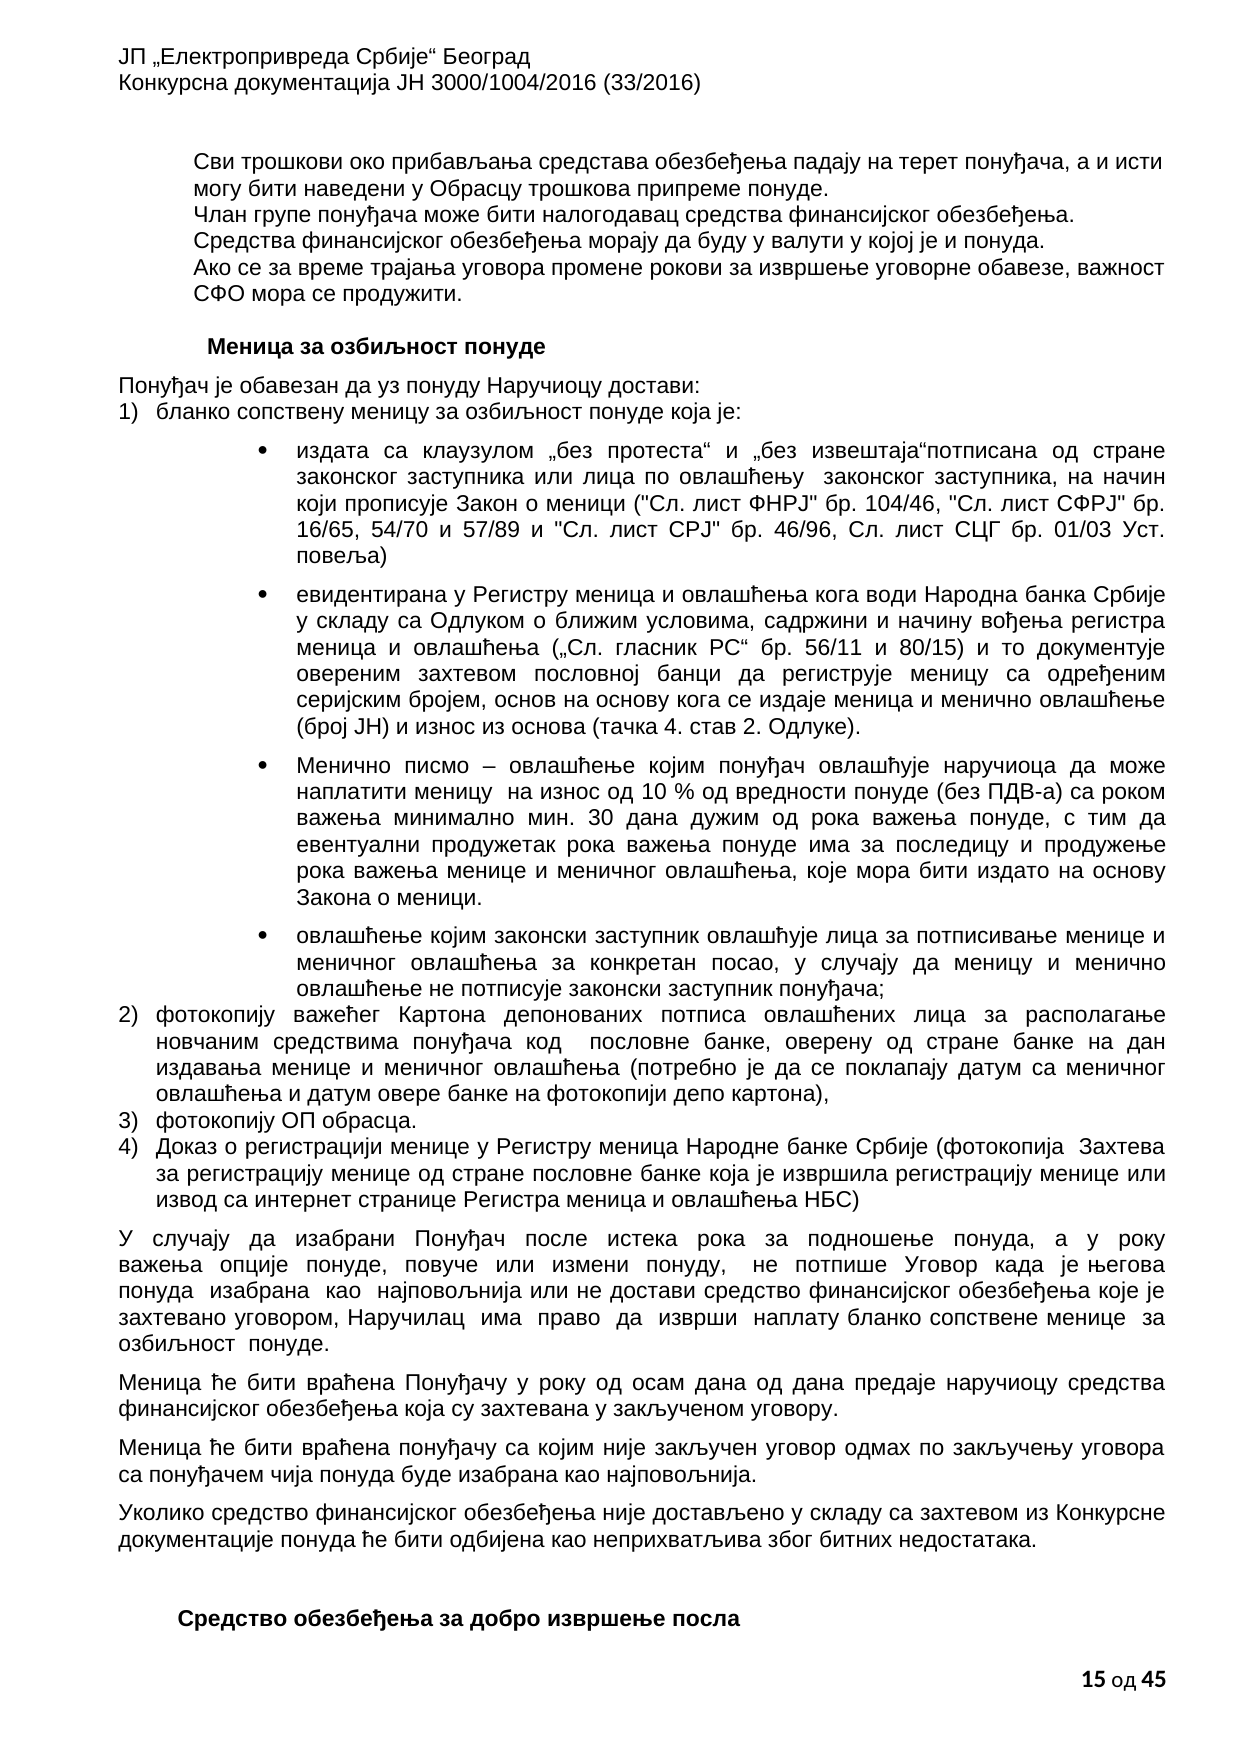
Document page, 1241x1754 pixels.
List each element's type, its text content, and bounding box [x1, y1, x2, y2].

text Средство обезбеђења за добро извршење посла [177, 1605, 1166, 1631]
text Уколико средство финансијског обезбеђења није достављено у складу са захтевом из Конкурсне документације понуда ће бити одбијена као неприхватљива због битних недостатака. [118, 1499, 1166, 1552]
text Меница за озбиљност понуде [207, 333, 1166, 359]
list издата са клаузулом „без протеста“ и „без извештаја“потписана од стране законског заступника или лица по овлашћењу законског заступника, на начин који прописује Закон о меници ("Сл. лист ФНРЈ" бр. 104/46, "Сл. лист СФРЈ" бр. 16/65, 54/70 и 57/89 и "Сл. лист СРЈ" бр. 46/96, Сл. лист СЦГ бр. 01/03 Уст. повеља) [259, 437, 1166, 568]
list евидентирана у Регистру меница и овлашћења кога води Народна банка Србије у складу са Одлуком о ближим условима, садржини и начину вођења регистра меница и овлашћења („Сл. гласник РС“ бр. 56/11 и 80/15) и то документује овереним захтевом пословној банци да региструје меницу са одређеним серијским бројем, основ на основу кога се издаје меница и менично овлашћење (број ЈН) и износ из основа (тачка 4. став 2. Одлуке). [259, 581, 1166, 739]
list бланко сопствену меницу за озбиљност понуде која је: [118, 398, 1166, 424]
list Сви трошкови око прибављања средстава обезбеђења падају на терет понуђача, а и исти могу бити наведени у Обрасцу трошкова припреме понуде. [193, 148, 1166, 201]
list Ако се за време трајања уговора промене рокови за извршење уговорне обавезе, важност СФО мора се продужити. [193, 254, 1166, 306]
text Меница ће бити враћена понуђачу са којим није закључен уговор одмах по закључењу уговора са понуђачем чија понуда буде изабрана као најповољнија. [118, 1434, 1166, 1487]
text Понуђач је обавезан да уз понуду Наручиоцу достави: [118, 372, 1166, 398]
list овлашћење којим законски заступник овлашћује лица за потписивање менице и меничног овлашћења за конкретан посао, у случају да меницу и менично овлашћење не потписује законски заступник понуђача; [259, 922, 1166, 1001]
text Меница ће бити враћена Понуђачу у року од осам дана од дана предаје наручиоцу средства финансијског обезбеђења која су захтевана у закљученом уговору. [118, 1369, 1166, 1422]
list Менично писмо – овлашћење којим понуђач овлашћује наручиоца да може наплатити меницу на износ од 10 % од вредности понуде (без ПДВ-а) са роком важења минимално мин. 30 дана дужим од рока важења понуде, с тим да евентуални продужетак рока важења понуде има за последицу и продужење рока важења менице и меничног овлашћења, које мора бити издато на основу Закона о меници. [259, 752, 1166, 910]
list фотокопију важећег Картона депонованих потписа овлашћених лица за располагање новчаним средствима понуђача код пословне банке, оверену од стране банке на дан издавања менице и меничног овлашћења (потребно је да се поклапају датум са меничног овлашћења и датум овере банке на фотокопији депо картона), [118, 1001, 1166, 1107]
list Доказ о регистрацији менице у Регистру меница Народне банке Србије (фотокопија Захтева за регистрацију менице од стране пословне банке која је извршила регистрацију менице или извод са интернет странице Регистра меница и овлашћења НБС) [118, 1133, 1166, 1212]
list Средства финансијског обезбеђења морају да буду у валути у којој је и понуда. [193, 227, 1166, 254]
list фотокопију ОП обрасца. [118, 1107, 1166, 1133]
text У случају да изабрани Понуђач после истека рока за подношење понуда, а у року важења опције понуде, повуче или измени понуду, не потпише Уговор када је његова понуда изабрана као најповољнија или не достави средство финансијског обезбеђења које је захтевано уговором, Наручилац има право да изврши наплату бланко сопствене менице за озбиљност понуде. [118, 1225, 1166, 1356]
list Члан групе понуђача може бити налогодавац средства финансијског обезбеђења. [193, 201, 1166, 227]
